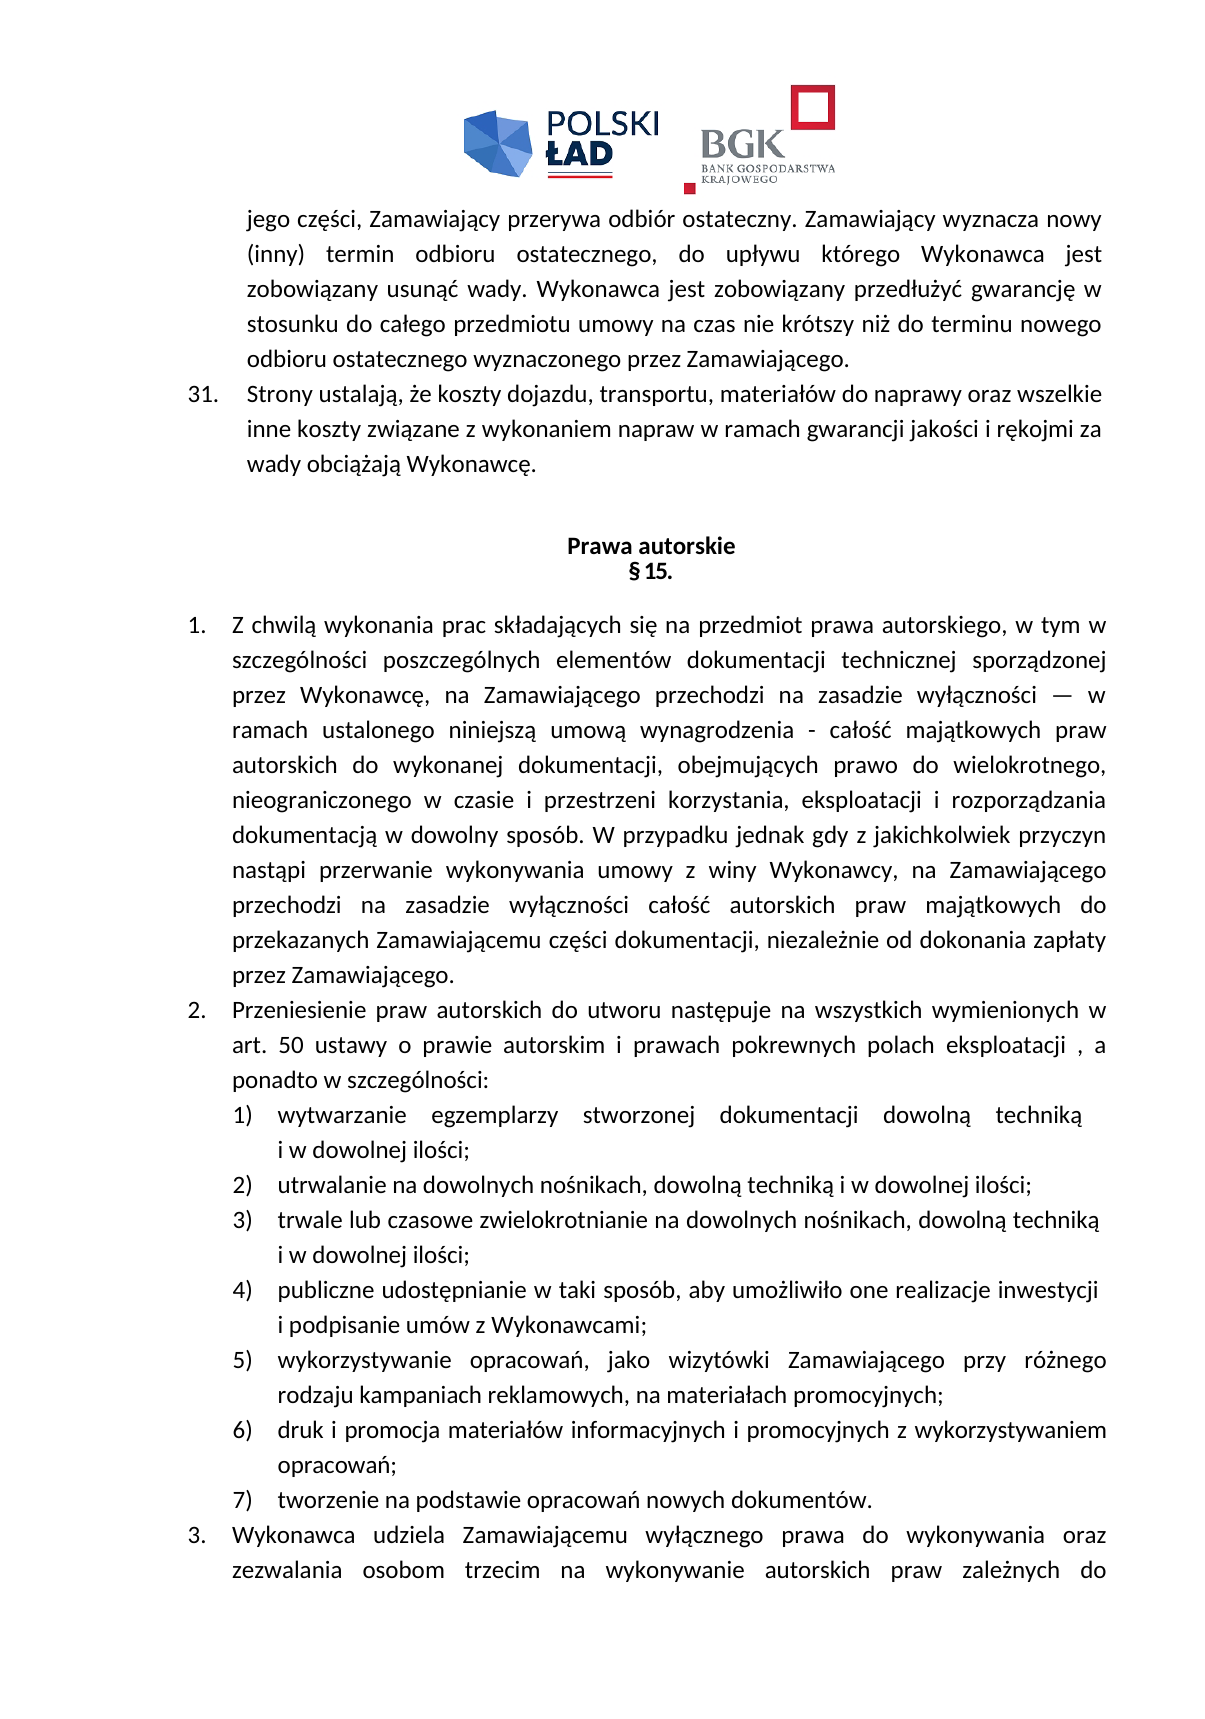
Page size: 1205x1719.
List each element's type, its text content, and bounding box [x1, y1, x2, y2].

list wytwarzanie egzemplarzy stworzonej dokumentacji dowolną techniką i w dowolnej ilości; [232, 1099, 1107, 1165]
list Z chwilą wykonania prac składających się na przedmiot prawa autorskiego, w tym w szczególności poszczególnych elementów dokumentacji technicznej sporządzonej przez Wykonawcę, na Zamawiającego przechodzi na zasadzie wyłączności — w ramach ustalonego niniejszą umową wynagrodzenia - całość majątkowych praw autorskich do wykonanej dokumentacji, obejmujących prawo do wielokrotnego, nieograniczonego w czasie i przestrzeni korzystania, eksploatacji i rozporządzania dokumentacją w dowolny sposób. W przypadku jednak gdy z jakichkolwiek przyczyn nastąpi przerwanie wykonywania umowy z winy Wykonawcy, na Zamawiającego przechodzi na zasadzie wyłączności całość autorskich praw majątkowych do przekazanych Zamawiającemu części dokumentacji, niezależnie od dokonania zapłaty przez Zamawiającego. [187, 609, 1107, 990]
list druk i promocja materiałów informacyjnych i promocyjnych z wykorzystywaniem opracowań; [232, 1414, 1107, 1480]
list Przeniesienie praw autorskich do utworu następuje na wszystkich wymienionych w art. 50 ustawy o prawie autorskim i prawach pokrewnych polach eksploatacji , a ponadto w szczególności: [187, 994, 1107, 1095]
list utrwalanie na dowolnych nośnikach, dowolną techniką i w dowolnej ilości; [232, 1169, 1107, 1200]
list wykorzystywanie opracowań, jako wizytówki Zamawiającego przy różnego rodzaju kampaniach reklamowych, na materiałach promocyjnych; [232, 1344, 1107, 1410]
text § 15. [195, 559, 1107, 584]
list Strony ustalają, że koszty dojazdu, transportu, materiałów do naprawy oraz wszelkie inne koszty związane z wykonaniem napraw w ramach gwarancji jakości i rękojmi za wady obciążają Wykonawcę. [187, 378, 1103, 479]
list tworzenie na podstawie opracowań nowych dokumentów. [232, 1485, 1107, 1515]
list trwale lub czasowe zwielokrotnianie na dowolnych nośnikach, dowolną techniką i w dowolnej ilości; [232, 1204, 1107, 1270]
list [187, 1520, 1107, 1585]
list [187, 203, 1103, 374]
list publiczne udostępnianie w taki sposób, aby umożliwiło one realizacje inwestycji i podpisanie umów z Wykonawcami; [232, 1274, 1107, 1340]
text Prawa autorskie [195, 534, 1107, 559]
